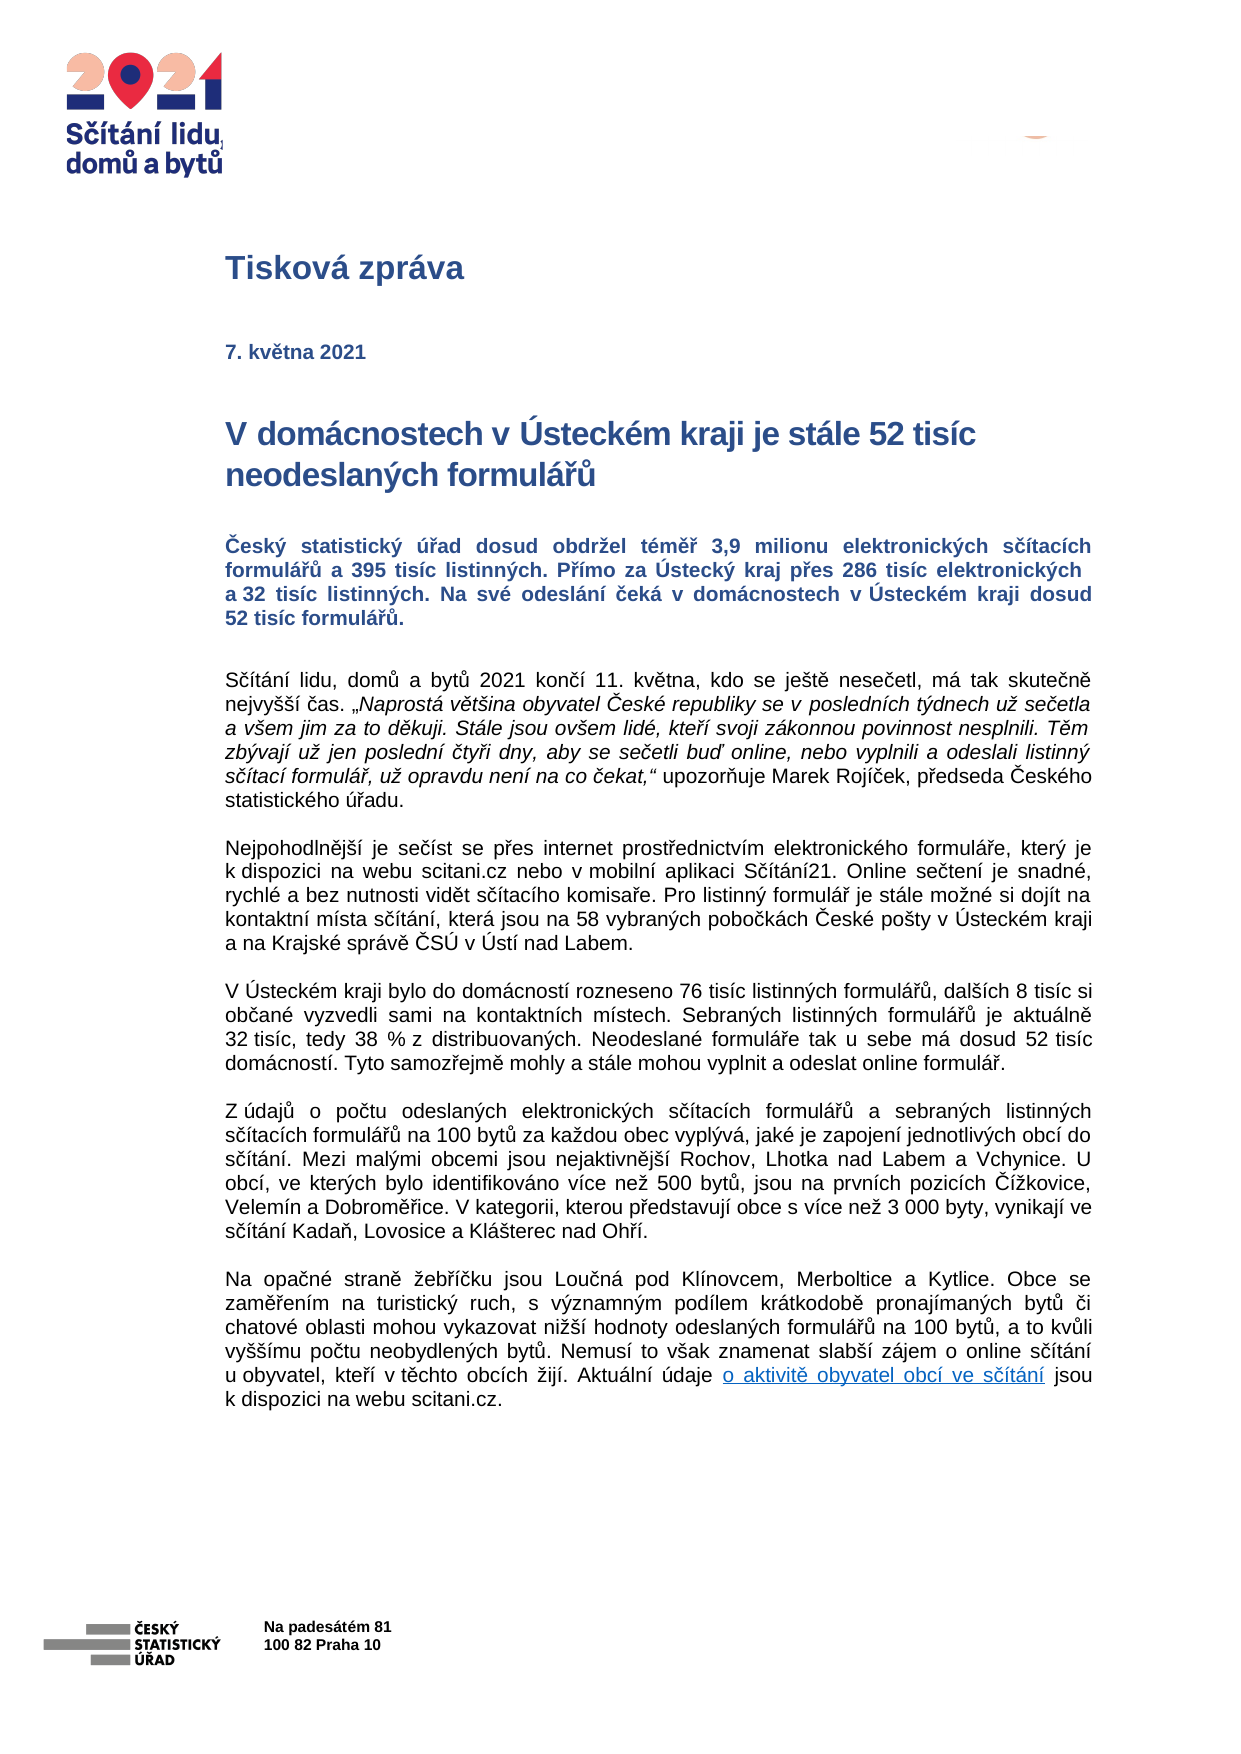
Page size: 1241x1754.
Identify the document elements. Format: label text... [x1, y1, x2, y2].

text V Ústeckém kraji bylo do domácností rozneseno 76 tisíc listinných formulářů, dalších 8 tisíc si občané vyzvedli sami na kontaktních místech. Sebraných listinných formulářů je aktuálně 32 tisíc, tedy 38 % z distribuovaných. Neodeslané formuláře tak u sebe má dosud 52 tisíc domácností. Tyto samozřejmě mohly a stále mohou vyplnit a odeslat online formulář. [225, 979, 1092, 1075]
text V domácnostech v Ústeckém kraji je stále 52 tisíc neodeslaných formulářů [225, 414, 1092, 494]
picture [66, 52, 223, 178]
picture [956, 136, 1088, 156]
text 7. května 2021 [225, 340, 1092, 364]
text Český statistický úřad dosud obdržel téměř 3,9 milionu elektronických sčítacích formulářů a 395 tisíc listinných. Přímo za Ústecký kraj přes 286 tisíc elektronických a 32 tisíc listinných. Na své odeslání čeká v domácnostech v Ústeckém kraji dosud 52 tisíc formulářů. [225, 534, 1092, 630]
text Sčítání lidu, domů a bytů 2021 končí 11. května, kdo se ještě nesečetl, má tak skutečně nejvyšší čas. „Naprostá většina obyvatel České republiky se v posledních týdnech už sečetla a všem jim za to děkuji. Stále jsou ovšem lidé, kteří svoji zákonnou povinnost nesplnili. Těm zbývají už jen poslední čtyři dny, aby se sečetli buď online, nebo vyplnili a odeslali listinný sčítací formulář, už opravdu není na co čekat,“ upozorňuje Marek Rojíček, předseda Českého statistického úřadu. [225, 668, 1092, 811]
picture [38, 1617, 227, 1673]
text Nejpohodlnější je sečíst se přes internet prostřednictvím elektronického formuláře, který je k dispozici na webu scitani.cz nebo v mobilní aplikaci Sčítání21. Online sečtení je snadné, rychlé a bez nutnosti vidět sčítacího komisaře. Pro listinný formulář je stále možné si dojít na kontaktní místa sčítání, která jsou na 58 vybraných pobočkách České pošty v Ústeckém kraji a na Krajské správě ČSÚ v Ústí nad Labem. [225, 835, 1092, 955]
text Tisková zpráva [225, 248, 1092, 287]
text Na opačné straně žebříčku jsou Loučná pod Klínovcem, Merboltice a Kytlice. Obce se zaměřením na turistický ruch, s významným podílem krátkodobě pronajímaných bytů či chatové oblasti mohou vykazovat nižší hodnoty odeslaných formulářů na 100 bytů, a to kvůli vyššímu počtu neobydlených bytů. Nemusí to však znamenat slabší zájem o online sčítání u obyvatel, kteří v těchto obcích žijí. Aktuální údaje o aktivitě obyvatel obcí ve sčítání jsou k dispozici na webu scitani.cz. [225, 1267, 1092, 1410]
text Z údajů o počtu odeslaných elektronických sčítacích formulářů a sebraných listinných sčítacích formulářů na 100 bytů za každou obec vyplývá, jaké je zapojení jednotlivých obcí do sčítání. Mezi malými obcemi jsou nejaktivnější Rochov, Lhotka nad Labem a Vchynice. U obcí, ve kterých bylo identifikováno více než 500 bytů, jsou na prvních pozicích Čížkovice, Velemín a Dobroměřice. V kategorii, kterou představují obce s více než 3 000 byty, vynikají ve sčítání Kadaň, Lovosice a Klášterec nad Ohří. [225, 1099, 1092, 1243]
